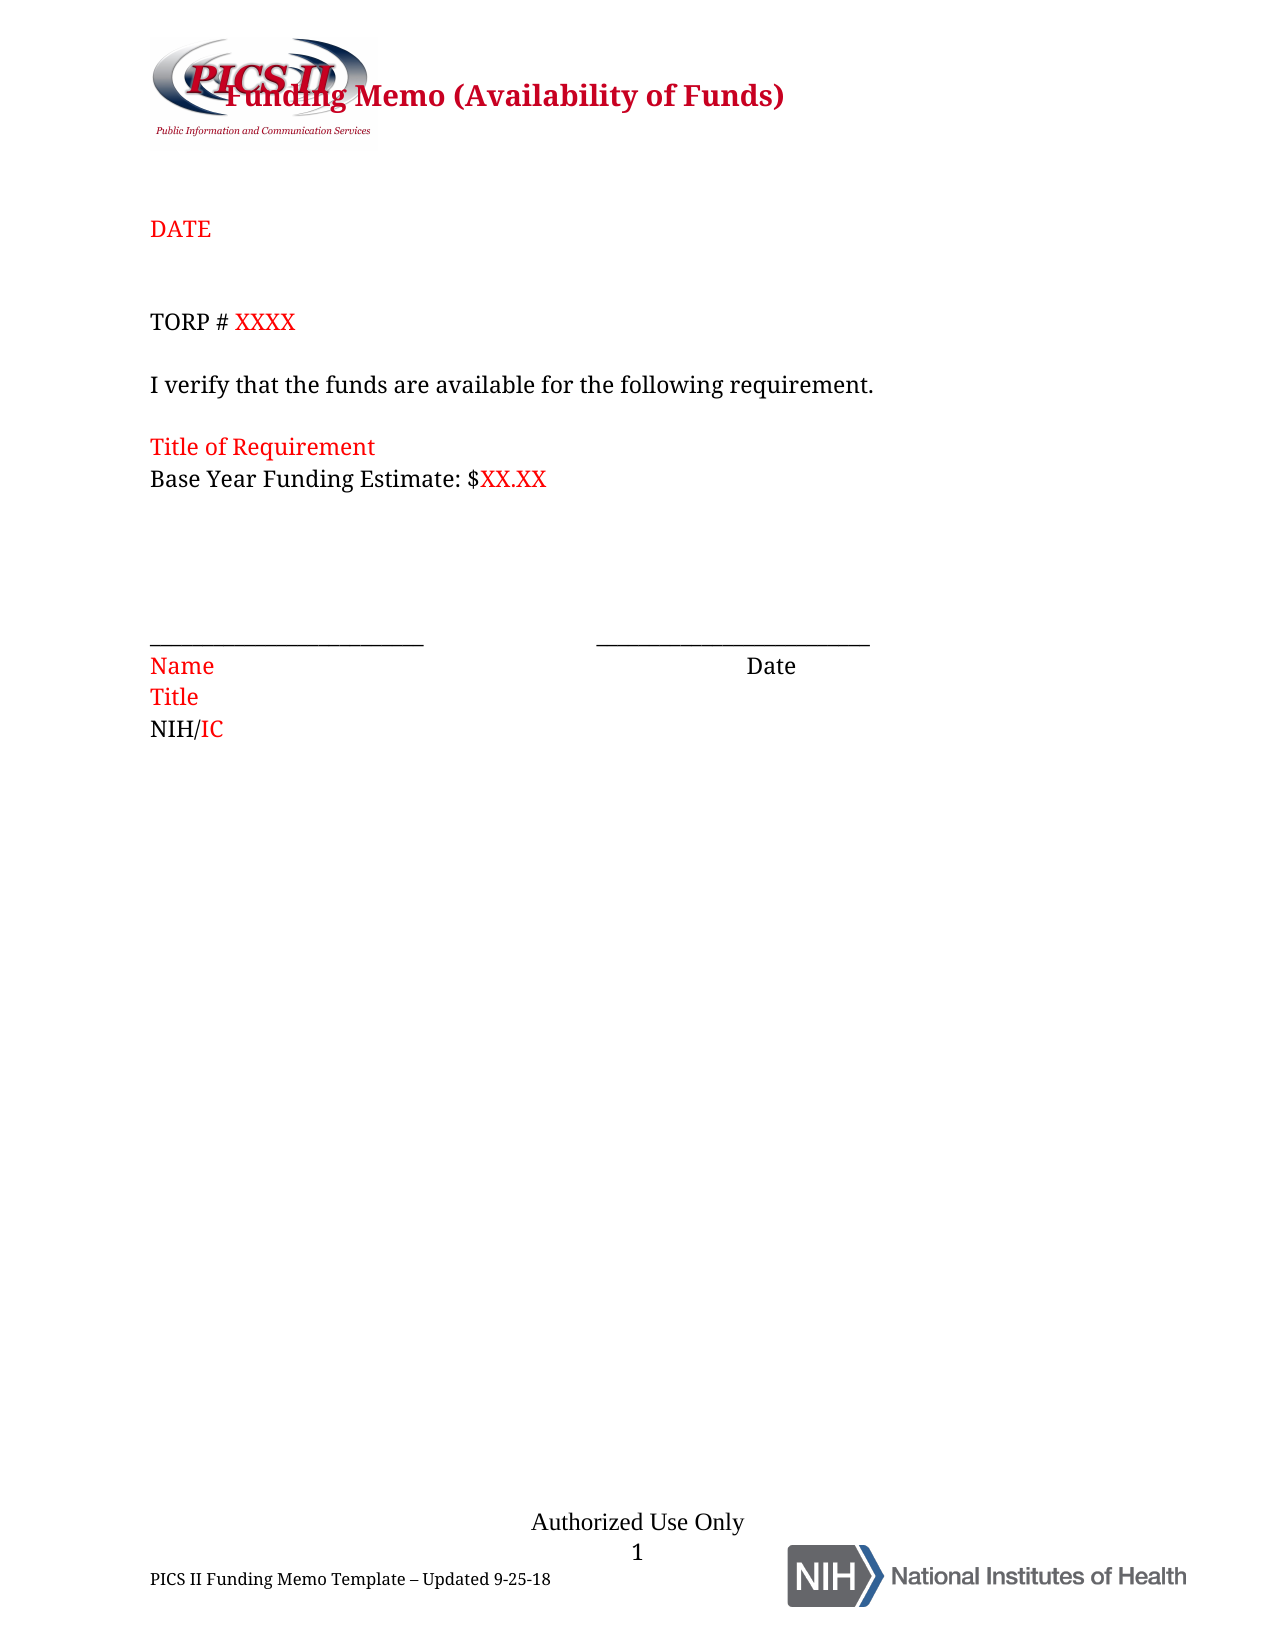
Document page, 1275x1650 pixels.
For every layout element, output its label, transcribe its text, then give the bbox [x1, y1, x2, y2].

text TORP # XXXX [150, 306, 1125, 337]
text Name Date [150, 650, 1125, 681]
text __________________________ __________________________ [150, 619, 1125, 650]
picture [150, 37, 379, 151]
text NIH/IC [150, 712, 1125, 744]
picture [787, 1545, 1186, 1607]
text Base Year Funding Estimate: $XX.XX [150, 462, 1125, 494]
text Title [150, 681, 1125, 712]
text DATE [150, 212, 1125, 244]
text I verify that the funds are available for the following requirement. [150, 369, 1125, 400]
text Title of Requirement [150, 431, 1125, 462]
